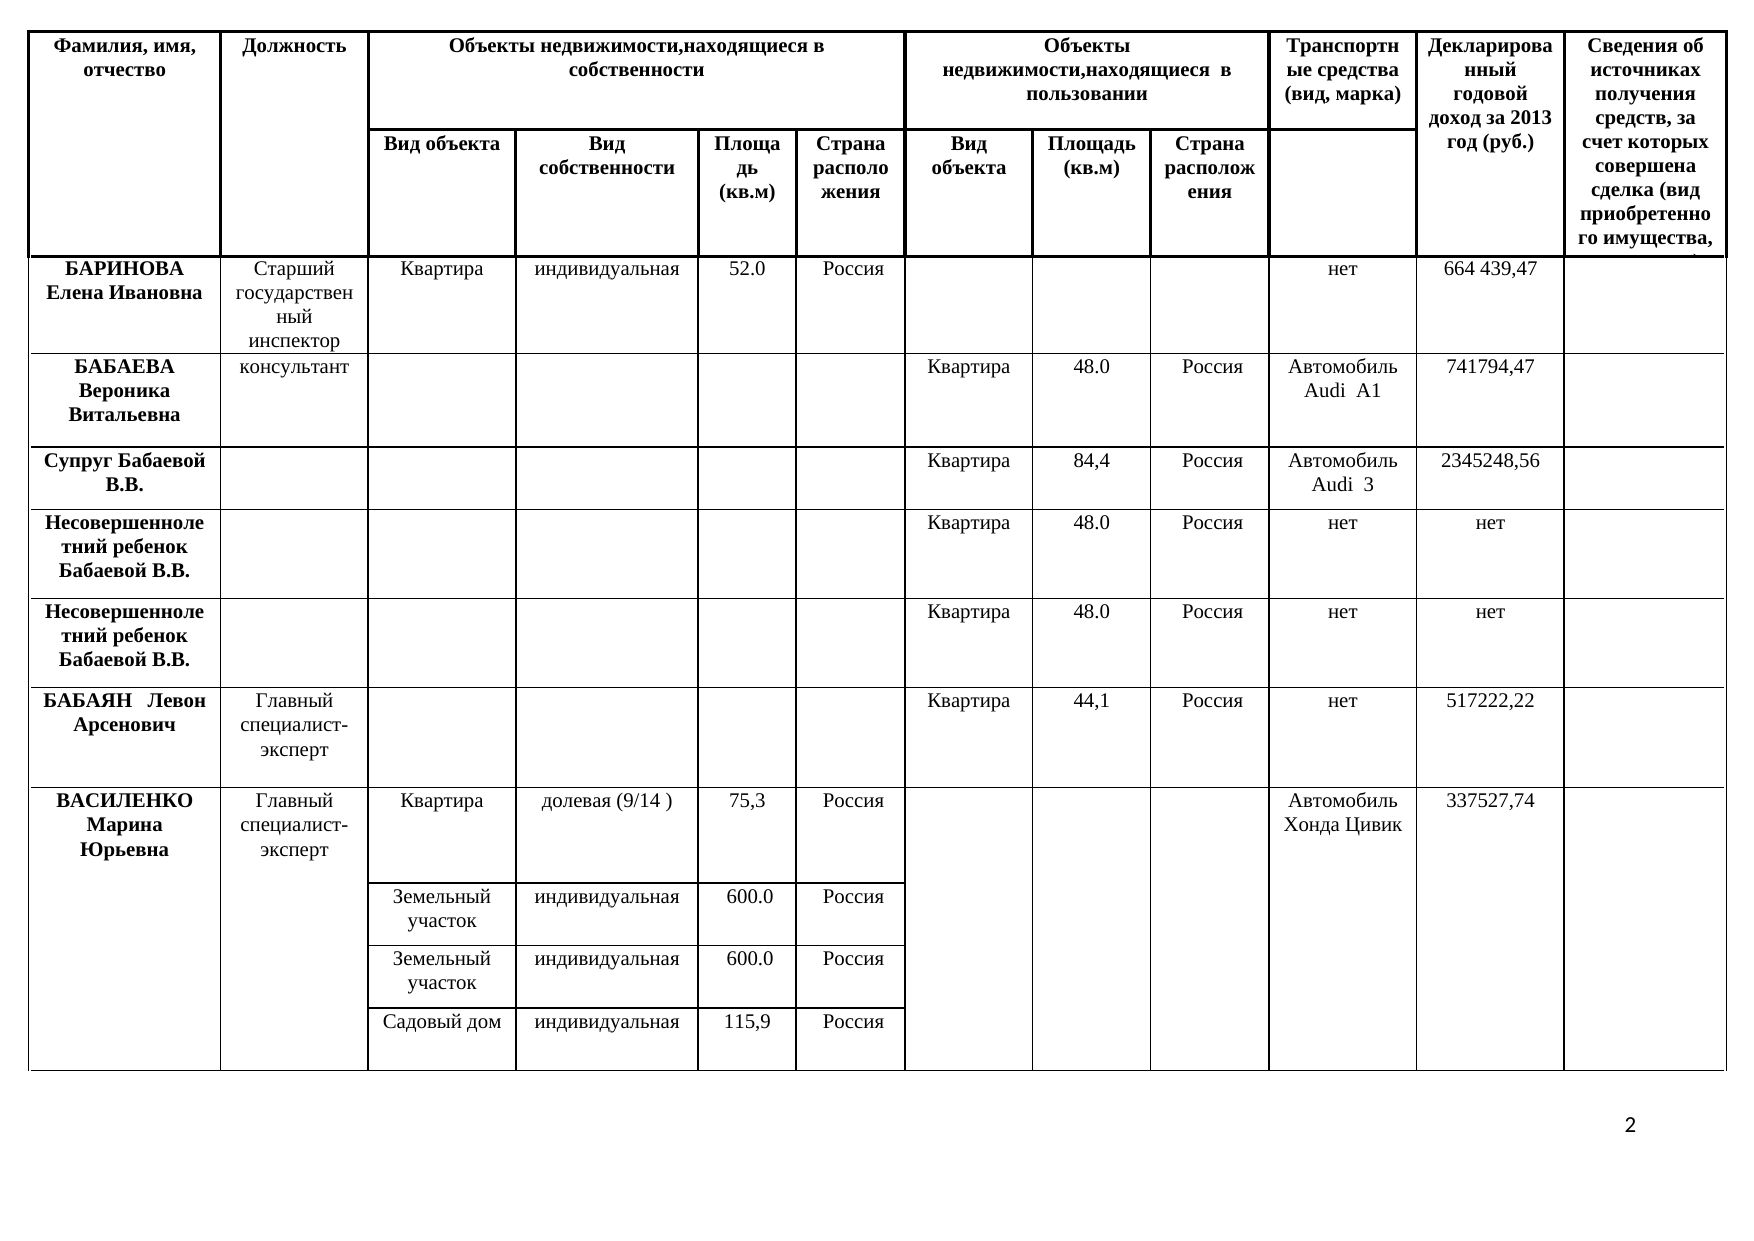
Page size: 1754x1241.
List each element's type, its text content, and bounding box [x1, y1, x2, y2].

table_cell Квартира [906, 599, 1032, 687]
table_cell Садовый дом [369, 1009, 515, 1069]
table_cell 115,9 [699, 1009, 795, 1069]
table_cell [1565, 598, 1726, 687]
table_cell 337527,74 [1417, 788, 1563, 1069]
table_cell Квартира [906, 354, 1032, 446]
table_cell Россия [1151, 599, 1268, 687]
table_cell 741794,47 [1417, 354, 1563, 446]
table_cell [1151, 258, 1268, 352]
table_header Фамилия, имя, отчество [30, 33, 219, 254]
table_cell [1565, 509, 1726, 598]
table_cell нет [1417, 510, 1563, 598]
table_cell нет [1270, 688, 1416, 787]
table_cell Земельный участок [369, 884, 515, 944]
table_cell [797, 448, 904, 509]
table_cell [1033, 788, 1150, 1069]
table_header Декларированный годовой доход за 2013 год (руб.) [1418, 33, 1563, 254]
table_cell Квартира [906, 510, 1032, 598]
table_cell [1151, 788, 1268, 1069]
table_cell Россия [1151, 354, 1268, 446]
table_cell [1271, 131, 1415, 254]
table_cell Автомобиль Audi А1 [1270, 354, 1416, 446]
table_cell Россия [1151, 510, 1268, 598]
table_cell Главный специалист- эксперт [221, 688, 367, 787]
table_header Сведения об источниках получения средств, за счет которых совершена сделка (вид приобретенного имущества, источники) [1566, 33, 1725, 254]
table_cell Супруг Бабаевой В.В. [29, 446, 220, 509]
table_cell Квартира [369, 258, 515, 352]
table_cell индивидуальная [517, 884, 697, 944]
table_cell БАРИНОВА Елена Ивановна [29, 255, 220, 352]
table_cell Площадь (кв.м) [1034, 131, 1149, 254]
table_header Должность [222, 33, 367, 254]
table_cell Россия [1151, 688, 1268, 787]
table_cell Несовершеннолетний ребенок Бабаевой В.В. [29, 509, 220, 598]
table_cell 600.0 [699, 884, 795, 944]
table_cell [699, 599, 795, 687]
table_cell [699, 688, 795, 787]
table_cell Земельный участок [369, 946, 515, 1007]
table_cell Квартира [906, 688, 1032, 787]
table_cell [1033, 258, 1150, 352]
table_cell [1565, 446, 1726, 509]
table_cell Старший государственный инспектор [221, 258, 367, 352]
table_cell Страна расположения [798, 131, 903, 254]
table_cell 75,3 [699, 788, 795, 882]
table_cell Россия [797, 1009, 904, 1069]
table_cell Россия [797, 788, 904, 882]
table_cell [221, 448, 367, 509]
table_cell [797, 688, 904, 787]
table_cell [369, 510, 515, 598]
table_cell Автомобиль Хонда Цивик [1270, 788, 1416, 1069]
table_cell [517, 354, 697, 446]
table_cell Россия [797, 258, 904, 352]
table_cell Главный специалист- эксперт [221, 788, 367, 1069]
table_cell 48.0 [1033, 510, 1150, 598]
table_cell [369, 599, 515, 687]
table_cell Площадь (кв.м) [700, 131, 795, 254]
table_cell [517, 510, 697, 598]
table_cell индивидуальная [517, 1009, 697, 1069]
table_cell [369, 688, 515, 787]
table_cell [699, 448, 795, 509]
table_cell БАБАЕВА Вероника Витальевна [29, 353, 220, 446]
table_cell [517, 688, 697, 787]
table_cell [1565, 687, 1726, 787]
table_cell индивидуальная [517, 258, 697, 352]
table_cell [906, 788, 1032, 1069]
table_cell [369, 448, 515, 509]
table_cell 48.0 [1033, 354, 1150, 446]
table_cell БАБАЯН Левон Арсенович [29, 687, 220, 787]
table_cell 664 439,47 [1417, 258, 1563, 352]
table_cell Несовершеннолетний ребенок Бабаевой В.В. [29, 598, 220, 687]
table_header Объекты недвижимости,находящиеся в пользовании [907, 33, 1267, 128]
table_cell нет [1270, 510, 1416, 598]
table_cell Россия [797, 884, 904, 944]
table_cell долевая (9/14 ) [517, 788, 697, 882]
table_cell [221, 510, 367, 598]
table_cell нет [1270, 258, 1416, 352]
table_cell нет [1417, 599, 1563, 687]
table_cell [517, 599, 697, 687]
table_cell 52.0 [699, 258, 795, 352]
table_cell Россия [797, 946, 904, 1007]
table_cell Россия [1151, 448, 1268, 509]
table_cell [221, 599, 367, 687]
table_cell [797, 599, 904, 687]
table_cell [1565, 255, 1726, 352]
table_cell [797, 354, 904, 446]
table_cell консультант [221, 354, 367, 446]
table_cell 517222,22 [1417, 688, 1563, 787]
table_cell 48.0 [1033, 599, 1150, 687]
table_cell Страна расположения [1152, 131, 1267, 254]
table_cell Квартира [906, 448, 1032, 509]
table_cell Вид собственности [517, 131, 697, 254]
table_cell ВАСИЛЕНКО Марина Юрьевна [29, 787, 220, 1069]
table_cell 44,1 [1033, 688, 1150, 787]
table_header Транспортные средства (вид, марка) [1271, 33, 1415, 128]
table_cell [797, 510, 904, 598]
table_cell Автомобиль Audi 3 [1270, 448, 1416, 509]
table_cell [1565, 353, 1726, 446]
table_cell 2345248,56 [1417, 448, 1563, 509]
table_cell Квартира [369, 788, 515, 882]
table_cell [369, 354, 515, 446]
table_cell Вид объекта [907, 131, 1031, 254]
table_cell [517, 448, 697, 509]
table_cell 600.0 [699, 946, 795, 1007]
table_cell [906, 258, 1032, 352]
table_cell 84,4 [1033, 448, 1150, 509]
table_cell индивидуальная [517, 946, 697, 1007]
table_header Объекты недвижимости,находящиеся в собственности [370, 33, 903, 128]
table_cell [1565, 787, 1726, 1069]
table_cell [699, 510, 795, 598]
table_cell [699, 354, 795, 446]
table_cell нет [1270, 599, 1416, 687]
table_cell Вид объекта [370, 131, 514, 254]
